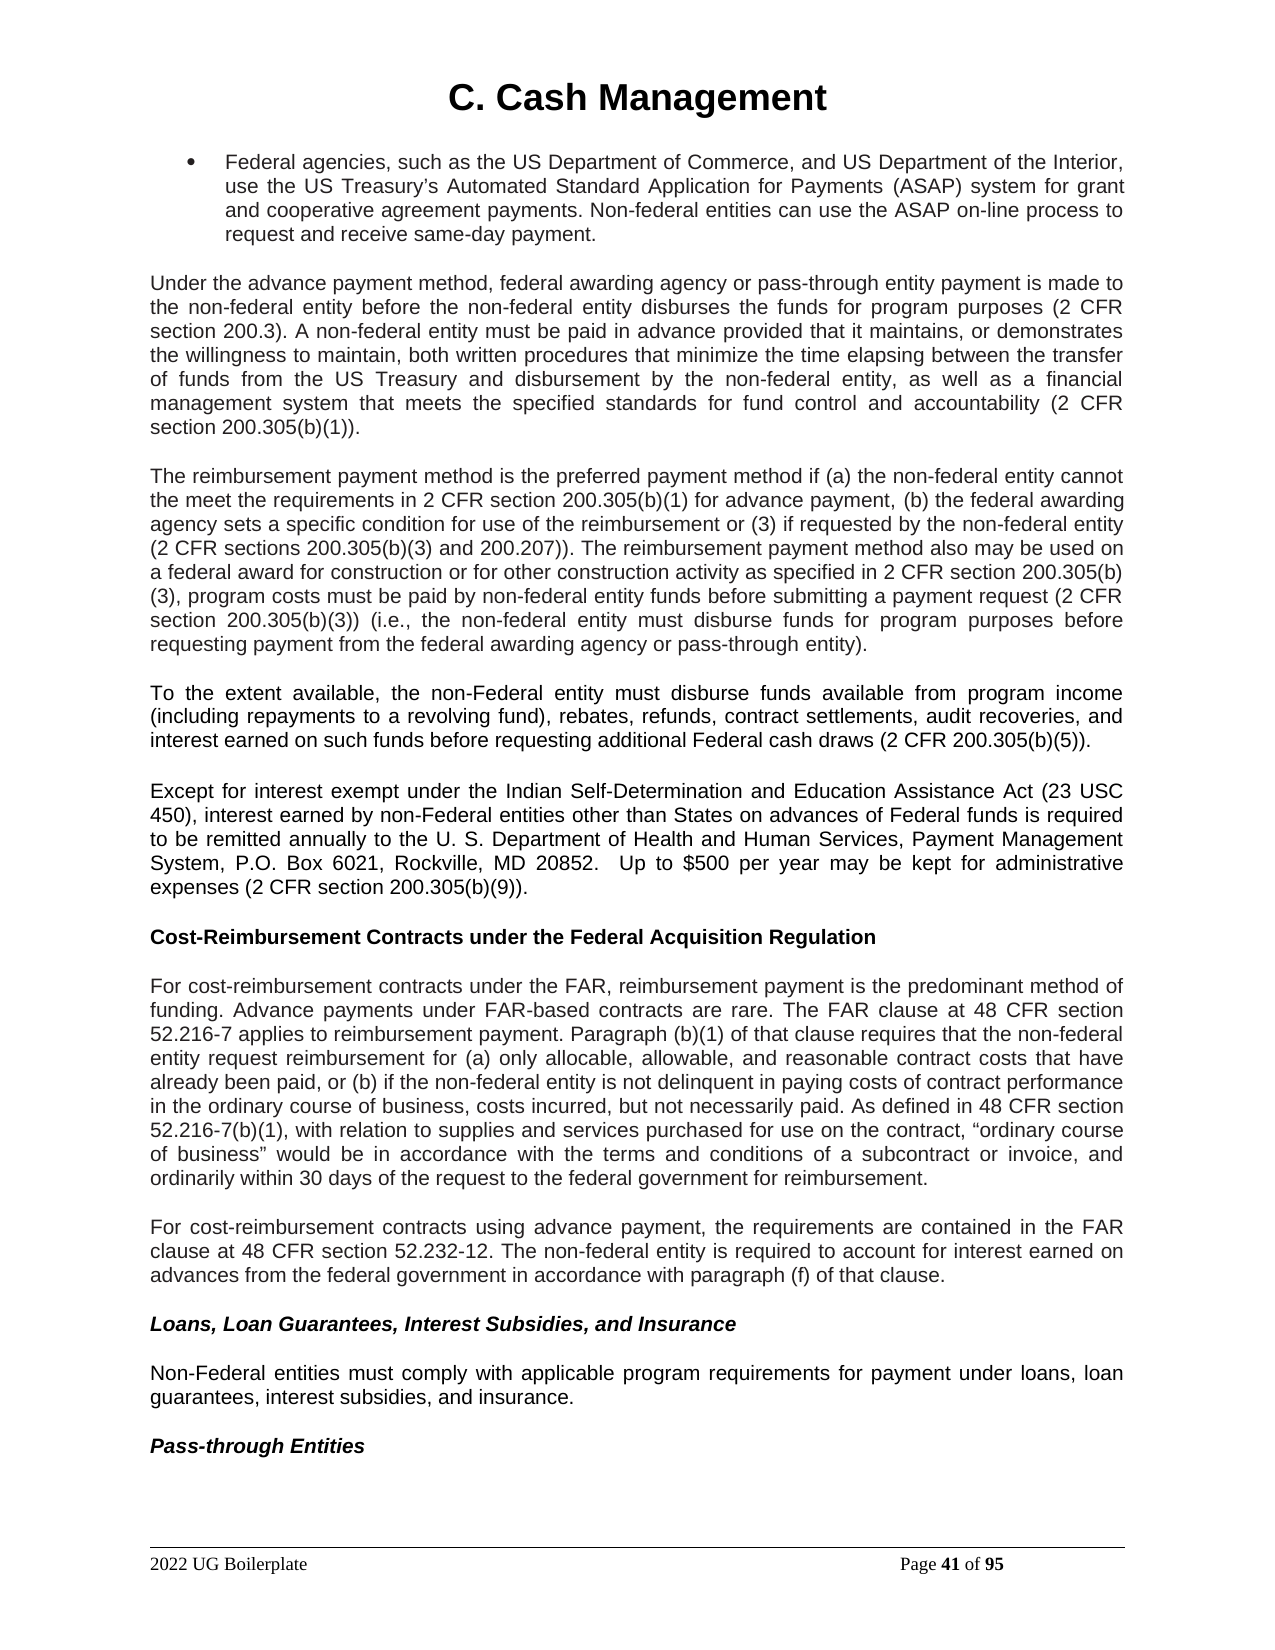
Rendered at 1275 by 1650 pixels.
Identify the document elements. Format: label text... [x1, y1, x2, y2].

text The reimbursement payment method is the preferred payment method if (a) the non-federal entity cannot the meet the requirements in 2 CFR section 200.305(b)(1) for advance payment, (b) the federal awarding agency sets a specific condition for use of the reimbursement or (3) if requested by the non-federal entity (2 CFR sections 200.305(b)(3) and 200.207)). The reimbursement payment method also may be used on a federal award for construction or for other construction activity as specified in 2 CFR section 200.305(b)(3), program costs must be paid by non-federal entity funds before submitting a payment request (2 CFR section 200.305(b)(3)) (i.e., the non-federal entity must disburse funds for program purposes before requesting payment from the federal awarding agency or pass-through entity). [150, 464, 1125, 655]
text For cost-reimbursement contracts using advance payment, the requirements are contained in the FAR clause at 48 CFR section 52.232-12. The non-federal entity is required to account for interest earned on advances from the federal government in accordance with paragraph (f) of that clause. [150, 1215, 1125, 1287]
text Loans, Loan Guarantees, Interest Subsidies, and Insurance [150, 1312, 1125, 1336]
text Pass-through Entities [150, 1433, 1125, 1457]
text For cost-reimbursement contracts under the FAR, reimbursement payment is the predominant method of funding. Advance payments under FAR-based contracts are rare. The FAR clause at 48 CFR section 52.216-7 applies to reimbursement payment. Paragraph (b)(1) of that clause requires that the non-federal entity request reimbursement for (a) only allocable, allowable, and reasonable contract costs that have already been paid, or (b) if the non-federal entity is not delinquent in paying costs of contract performance in the ordinary course of business, costs incurred, but not necessarily paid. As defined in 48 CFR section 52.216-7(b)(1), with relation to supplies and services purchased for use on the contract, “ordinary course of business” would be in accordance with the terms and conditions of a subcontract or invoice, and ordinarily within 30 days of the request to the federal government for reimbursement. [150, 974, 1125, 1190]
text Under the advance payment method, federal awarding agency or pass-through entity payment is made to the non-federal entity before the non-federal entity disburses the funds for program purposes (2 CFR section 200.3). A non-federal entity must be paid in advance provided that it maintains, or demonstrates the willingness to maintain, both written procedures that minimize the time elapsing between the transfer of funds from the US Treasury and disbursement by the non-federal entity, as well as a financial management system that meets the specified standards for fund control and accountability (2 CFR section 200.305(b)(1)). [150, 271, 1125, 439]
text Non-Federal entities must comply with applicable program requirements for payment under loans, loan guarantees, interest subsidies, and insurance. [150, 1361, 1125, 1408]
text To the extent available, the non-Federal entity must disburse funds available from program income (including repayments to a revolving fund), rebates, refunds, contract settlements, audit recoveries, and interest earned on such funds before requesting additional Federal cash draws (2 CFR 200.305(b)(5)). [150, 680, 1125, 752]
text Except for interest exempt under the Indian Self-Determination and Education Assistance Act (23 USC 450), interest earned by non-Federal entities other than States on advances of Federal funds is required to be remitted annually to the U. S. Department of Health and Human Services, Payment Management System, P.O. Box 6021, Rockville, MD 20852. Up to $500 per year may be kept for administrative expenses (2 CFR section 200.305(b)(9)). [150, 779, 1125, 899]
list Federal agencies, such as the US Department of Commerce, and US Department of the Interior, use the US Treasury’s Automated Standard Application for Payments (ASAP) system for grant and cooperative agreement payments. Non-federal entities can use the ASAP on-line process to request and receive same-day payment. [187, 150, 1125, 246]
text Cost-Reimbursement Contracts under the Federal Acquisition Regulation [150, 925, 1125, 949]
